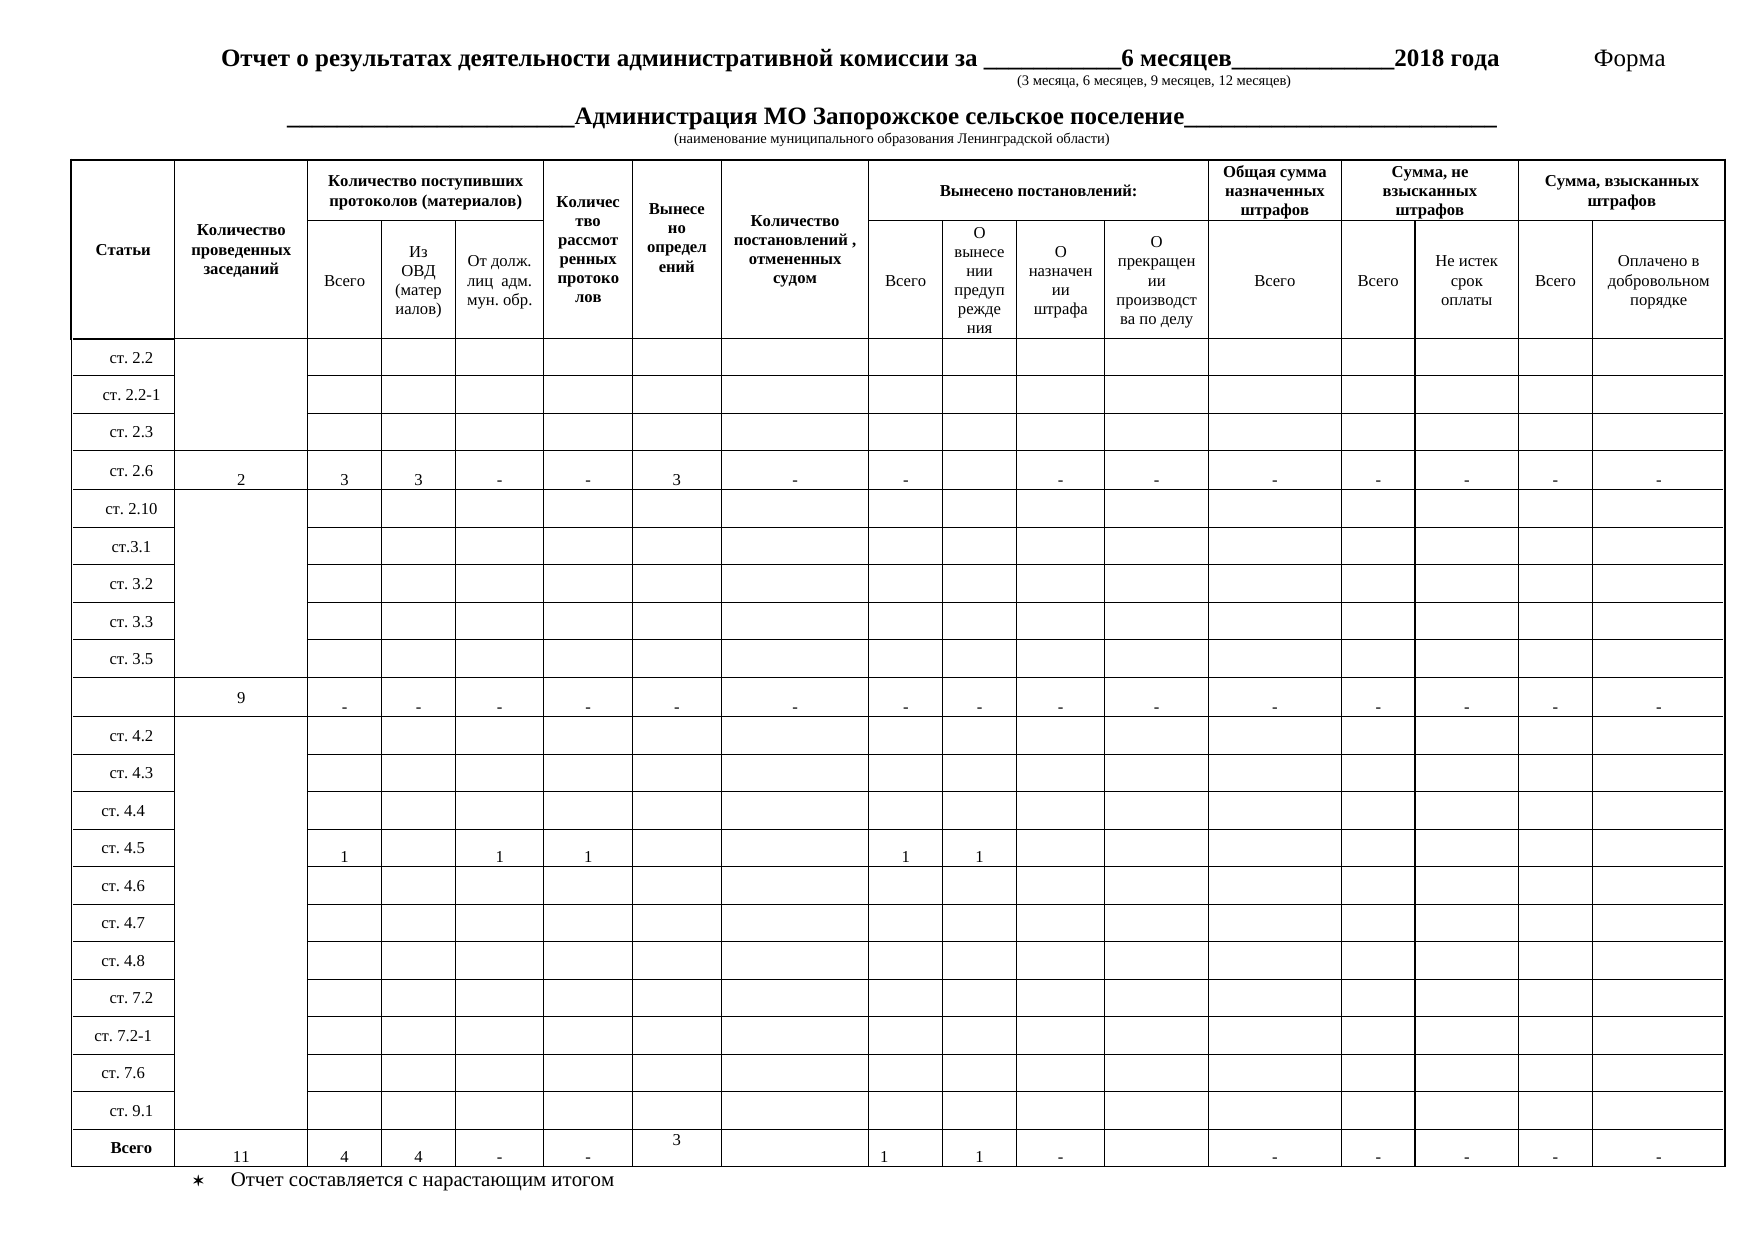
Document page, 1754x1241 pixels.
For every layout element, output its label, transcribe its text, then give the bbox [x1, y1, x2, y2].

table_cell [1416, 414, 1518, 450]
table_cell ст. 4.3 [72, 755, 174, 791]
table_cell [1105, 867, 1208, 904]
table_cell [1017, 376, 1104, 412]
table_cell [943, 717, 1016, 754]
table_cell 1 [456, 830, 543, 866]
table_cell ст. 7.2 [72, 980, 174, 1016]
table_cell [544, 717, 632, 754]
table_cell [1342, 905, 1414, 941]
table_cell [633, 640, 721, 677]
table_cell ст. 4.8 [72, 942, 174, 979]
table_cell [1017, 339, 1104, 375]
table_cell [308, 905, 381, 941]
table_cell [633, 1092, 721, 1128]
table_cell 9 [175, 678, 307, 716]
table_cell ст.3.1 [72, 528, 174, 564]
table_cell [382, 792, 455, 829]
table_cell [308, 640, 381, 677]
table_cell - [722, 678, 868, 716]
table_cell [456, 905, 543, 941]
table_cell [1593, 1016, 1724, 1053]
table_cell [943, 565, 1016, 602]
table_cell [456, 528, 543, 564]
table_cell - [544, 1130, 632, 1166]
table_cell [869, 1055, 942, 1091]
table_cell [308, 490, 381, 527]
table_cell [943, 980, 1016, 1016]
table_cell [1519, 414, 1592, 450]
table_header Сумма, взысканных штрафов [1519, 161, 1724, 220]
table_cell [722, 414, 868, 450]
table_cell [544, 490, 632, 527]
table_cell [1342, 603, 1414, 639]
table_cell [456, 1055, 543, 1091]
table_cell [1209, 830, 1341, 866]
table_cell [544, 1092, 632, 1128]
table_cell ст. 2.2 [72, 339, 174, 375]
table_cell [1593, 791, 1724, 829]
table_cell [1342, 565, 1414, 602]
table_cell [1105, 1092, 1208, 1128]
table_cell [456, 867, 543, 904]
table_cell [633, 755, 721, 791]
table_cell [1342, 942, 1414, 979]
table_cell [456, 376, 543, 412]
table_cell [382, 528, 455, 564]
table_cell [722, 755, 868, 791]
table_cell [869, 376, 942, 412]
table_cell [544, 905, 632, 941]
table_cell [1593, 904, 1724, 941]
table_cell [382, 565, 455, 602]
table_cell - [1209, 678, 1341, 716]
table_cell [308, 339, 381, 375]
table_cell [308, 867, 381, 904]
table_cell [1593, 866, 1724, 904]
table_cell [1519, 830, 1592, 866]
table_cell [382, 717, 455, 754]
table_cell [308, 755, 381, 791]
table_cell [869, 1017, 942, 1053]
table_cell [633, 490, 721, 527]
table_cell [308, 792, 381, 829]
text Отчет о результатах деятельности административной комиссии за ___________6 месяцев_____________2018 года Форма [118, 43, 1665, 72]
table_cell [456, 603, 543, 639]
table_cell [1519, 1017, 1592, 1053]
table_cell - [456, 1130, 543, 1166]
table_cell Всего [308, 221, 381, 337]
table_cell 3 [308, 451, 381, 489]
table_cell - [1017, 1130, 1104, 1166]
table_cell [1209, 339, 1341, 375]
table_cell [1017, 1092, 1104, 1128]
table_cell [722, 942, 868, 979]
table_cell [1593, 716, 1724, 754]
table_cell [943, 603, 1016, 639]
table_cell [1105, 717, 1208, 754]
table_cell - [633, 678, 721, 716]
table_cell [1593, 639, 1724, 677]
table_header Сумма, не взысканных штрафов [1342, 161, 1518, 220]
table_cell [308, 565, 381, 602]
table_cell [722, 640, 868, 677]
table_cell [1105, 942, 1208, 979]
table_cell [382, 755, 455, 791]
table_cell [722, 717, 868, 754]
table_cell [1519, 339, 1592, 375]
table_cell [1593, 1091, 1724, 1128]
table_cell - [1416, 678, 1518, 716]
table_cell [869, 640, 942, 677]
table_cell [1519, 867, 1592, 904]
table_cell О прекращении производства по делу [1105, 221, 1208, 337]
table_cell - [1105, 451, 1208, 489]
table_cell [633, 980, 721, 1016]
table_header Статьи [72, 161, 174, 337]
table_cell [1209, 792, 1341, 829]
table_cell [1105, 640, 1208, 677]
table_cell [456, 792, 543, 829]
table_cell [869, 755, 942, 791]
table_cell [1416, 603, 1518, 639]
table_cell - [1342, 1130, 1414, 1166]
table_cell - [1593, 677, 1724, 716]
table_cell [633, 339, 721, 375]
table_cell [722, 792, 868, 829]
table_cell - [1017, 678, 1104, 716]
table_cell [1416, 565, 1518, 602]
table_cell [1519, 792, 1592, 829]
table_cell [544, 755, 632, 791]
table_cell [382, 942, 455, 979]
table_cell [1593, 979, 1724, 1016]
table_cell [869, 980, 942, 1016]
table_cell [633, 792, 721, 829]
table_cell - [456, 451, 543, 489]
table_cell [382, 376, 455, 412]
table_cell [869, 942, 942, 979]
table_cell [1416, 980, 1518, 1016]
table_header Количество поступивших протоколов (материалов) [308, 161, 543, 220]
table_cell ст. 3.3 [72, 603, 174, 639]
table_cell [722, 528, 868, 564]
table_cell [1593, 489, 1724, 527]
table_cell [382, 640, 455, 677]
table_cell [1416, 339, 1518, 375]
table_cell [1105, 830, 1208, 866]
table_cell [456, 942, 543, 979]
table_cell [1017, 755, 1104, 791]
table_cell - [1416, 1130, 1518, 1166]
table_cell [1416, 490, 1518, 527]
table_cell ст. 4.7 [72, 905, 174, 941]
table_cell ст. 4.2 [72, 717, 174, 754]
table_cell ст. 7.6 [72, 1055, 174, 1091]
table_cell [1342, 980, 1414, 1016]
table_header Количество постановлений , отмененных судом [722, 161, 868, 337]
table_cell [1519, 942, 1592, 979]
table_cell - [943, 678, 1016, 716]
table_cell [544, 565, 632, 602]
table_cell [633, 1055, 721, 1091]
table_cell 2 [175, 451, 307, 489]
table_cell [633, 603, 721, 639]
table_cell [1593, 1054, 1724, 1091]
table_cell [1105, 980, 1208, 1016]
table_cell [1519, 1092, 1592, 1128]
table_cell - [382, 678, 455, 716]
table_cell [943, 755, 1016, 791]
table_cell ст. 4.6 [72, 867, 174, 904]
table_cell [382, 1092, 455, 1128]
table_cell [175, 490, 307, 677]
table_cell [308, 376, 381, 412]
table_cell [633, 830, 721, 866]
table_cell [943, 414, 1016, 450]
table_cell [1209, 603, 1341, 639]
table_cell [1209, 490, 1341, 527]
table_cell [1105, 339, 1208, 375]
table_cell [722, 1055, 868, 1091]
text (3 месяца, 6 месяцев, 9 месяцев, 12 месяцев) [118, 72, 1665, 101]
table_cell - [1017, 451, 1104, 489]
table_cell [869, 490, 942, 527]
table_cell [1105, 603, 1208, 639]
table_cell От долж. лиц адм. мун. обр. [456, 221, 543, 337]
table_cell [1209, 376, 1341, 412]
table_cell Всего [72, 1130, 174, 1166]
table_cell [633, 528, 721, 564]
table_cell [1017, 565, 1104, 602]
table_cell [1593, 829, 1724, 866]
table_cell [1209, 1017, 1341, 1053]
table_cell [1519, 528, 1592, 564]
table_cell - [1342, 451, 1414, 489]
table_cell [456, 490, 543, 527]
table_cell 11 [175, 1130, 307, 1166]
table_cell [1593, 941, 1724, 979]
table_cell [722, 905, 868, 941]
table_cell [382, 414, 455, 450]
table_cell [544, 867, 632, 904]
table_cell [722, 830, 868, 866]
table_cell [308, 717, 381, 754]
table_cell [1416, 792, 1518, 829]
table_cell - [1209, 1130, 1341, 1166]
table_cell [1017, 414, 1104, 450]
table_cell ст. 2.2-1 [72, 376, 174, 412]
table_cell [869, 339, 942, 375]
table_cell [1105, 792, 1208, 829]
table_cell [633, 867, 721, 904]
table_cell [633, 717, 721, 754]
table_cell [869, 905, 942, 941]
table_cell [1017, 603, 1104, 639]
table_cell [544, 942, 632, 979]
table_cell [544, 376, 632, 412]
table_cell [308, 1092, 381, 1128]
table_cell [308, 414, 381, 450]
table_cell [869, 565, 942, 602]
table_cell [1105, 414, 1208, 450]
table_cell 4 [308, 1130, 381, 1166]
table_cell [1593, 413, 1724, 450]
table_cell [869, 717, 942, 754]
table_cell [1017, 528, 1104, 564]
table_cell ст. 2.6 [72, 451, 174, 489]
table_cell [869, 528, 942, 564]
table_cell [1342, 830, 1414, 866]
table_cell [633, 942, 721, 979]
table_cell - [1519, 1130, 1592, 1166]
table_cell [1342, 755, 1414, 791]
table_cell [633, 376, 721, 412]
table_cell [1209, 1055, 1341, 1091]
table_cell 1 [943, 1130, 1016, 1166]
table_cell [1017, 490, 1104, 527]
table_cell 1 [869, 830, 942, 866]
table_cell [175, 717, 307, 1128]
table_cell [943, 867, 1016, 904]
table_cell [1209, 1092, 1341, 1128]
table_cell [382, 980, 455, 1016]
table_cell [308, 603, 381, 639]
table_cell [943, 1092, 1016, 1128]
table_cell [943, 490, 1016, 527]
table_cell [1416, 717, 1518, 754]
table_cell [869, 867, 942, 904]
table_cell [1519, 640, 1592, 677]
table_cell [1105, 755, 1208, 791]
table_cell [869, 414, 942, 450]
table_cell [1017, 905, 1104, 941]
table_header Вынесено постановлений: [869, 161, 1208, 220]
table_cell [308, 1055, 381, 1091]
table_cell [1017, 640, 1104, 677]
table_cell [1209, 640, 1341, 677]
table_cell [175, 339, 307, 450]
table_cell [1593, 564, 1724, 602]
table_cell [1209, 414, 1341, 450]
table_cell - [1519, 451, 1592, 489]
table_cell [943, 528, 1016, 564]
table_cell [722, 1092, 868, 1128]
table_cell [722, 339, 868, 375]
table_cell [722, 376, 868, 412]
table_cell [456, 1017, 543, 1053]
table_cell [1209, 755, 1341, 791]
table_cell - [1105, 678, 1208, 716]
table_cell ст. 3.2 [72, 565, 174, 602]
table_cell ст. 4.5 [72, 830, 174, 866]
table_cell [1017, 792, 1104, 829]
table_cell [1209, 980, 1341, 1016]
table_cell [544, 1055, 632, 1091]
table_cell [544, 792, 632, 829]
table_cell - [722, 451, 868, 489]
table_cell Всего [1209, 221, 1341, 337]
table_cell [382, 905, 455, 941]
table_cell [1593, 527, 1724, 564]
table_cell [869, 603, 942, 639]
table_header Вынесе но определений [633, 161, 721, 337]
table_cell Всего [1519, 221, 1592, 337]
table_cell [1017, 980, 1104, 1016]
table_cell - [869, 451, 942, 489]
table_cell [1342, 1055, 1414, 1091]
table_cell [1593, 375, 1724, 412]
table_cell [1342, 717, 1414, 754]
table_cell [1105, 1017, 1208, 1053]
table_cell [722, 603, 868, 639]
table_cell [869, 1092, 942, 1128]
table_cell [1519, 905, 1592, 941]
table_cell ст. 4.4 [72, 792, 174, 829]
table_cell [943, 942, 1016, 979]
table_cell [382, 339, 455, 375]
table_cell [1342, 376, 1414, 412]
table_cell [1519, 755, 1592, 791]
table_cell [1593, 602, 1724, 639]
table_cell Из ОВД (материалов) [382, 221, 455, 337]
table_cell - [1593, 450, 1724, 489]
table_cell [1209, 905, 1341, 941]
table_cell [1416, 1092, 1518, 1128]
table_cell [1342, 339, 1414, 375]
table_cell [1519, 717, 1592, 754]
table_cell [1209, 717, 1341, 754]
table_cell [1017, 1017, 1104, 1053]
table_cell [1416, 376, 1518, 412]
table_cell [869, 792, 942, 829]
table_cell [1416, 528, 1518, 564]
table_cell [1105, 528, 1208, 564]
table_cell [544, 339, 632, 375]
table_cell - [1342, 678, 1414, 716]
table_cell [1209, 942, 1341, 979]
table_cell - [1519, 678, 1592, 716]
table_cell [456, 980, 543, 1016]
table_cell [544, 640, 632, 677]
table_cell [1519, 376, 1592, 412]
table_cell [544, 414, 632, 450]
table_cell - [1209, 451, 1341, 489]
table_cell - [869, 678, 942, 716]
table_header Количество проведенных заседаний [175, 161, 307, 337]
table_cell [1017, 717, 1104, 754]
table_cell [943, 792, 1016, 829]
table_cell [633, 905, 721, 941]
table_cell 1 [869, 1130, 942, 1166]
table_cell 3 [633, 451, 721, 489]
table_cell [1209, 565, 1341, 602]
table_cell [1105, 376, 1208, 412]
table_cell - [544, 451, 632, 489]
table_cell [1342, 792, 1414, 829]
table_header Общая сумма назначенных штрафов [1209, 161, 1341, 220]
table_cell [1209, 528, 1341, 564]
table_cell [943, 640, 1016, 677]
table_cell [722, 565, 868, 602]
table_cell [1105, 1055, 1208, 1091]
table_cell ст. 2.3 [72, 414, 174, 450]
table_cell [456, 717, 543, 754]
list Отчет составляется с нарастающим итогом [193, 1167, 1665, 1191]
table_cell - [544, 678, 632, 716]
table_cell [1593, 338, 1724, 375]
table_cell [722, 490, 868, 527]
table_cell 1 [544, 830, 632, 866]
table_cell [1416, 1055, 1518, 1091]
table_cell [1105, 490, 1208, 527]
table_cell [1519, 490, 1592, 527]
table_cell [943, 451, 1016, 489]
table_cell [456, 1092, 543, 1128]
table_cell [1017, 867, 1104, 904]
table_cell [943, 905, 1016, 941]
table_cell ст. 3.5 [72, 640, 174, 677]
table_cell [1416, 942, 1518, 979]
table_cell [1342, 867, 1414, 904]
table_cell [1105, 1130, 1208, 1166]
table_cell ст. 7.2-1 [72, 1017, 174, 1053]
table_cell - [1593, 1129, 1724, 1166]
table_cell - [308, 678, 381, 716]
table_cell [722, 1130, 868, 1166]
table_cell [456, 414, 543, 450]
table_cell ст. 2.10 [72, 490, 174, 527]
table_cell [308, 942, 381, 979]
table_cell [382, 1017, 455, 1053]
table_cell [1416, 640, 1518, 677]
table_cell Всего [1342, 221, 1414, 337]
table_cell [1105, 565, 1208, 602]
table_cell 3 [382, 451, 455, 489]
table_cell [382, 1055, 455, 1091]
table_cell 3 [633, 1130, 721, 1166]
table_cell [943, 339, 1016, 375]
table_cell [1017, 1055, 1104, 1091]
table_cell [456, 640, 543, 677]
table_cell 1 [943, 830, 1016, 866]
table_cell [456, 755, 543, 791]
table_cell ст. 9.1 [72, 1092, 174, 1128]
table_cell [1519, 565, 1592, 602]
table_header Количество рассмотренных протоколов [544, 161, 632, 337]
text _______________________Администрация МО Запорожское сельское поселение_________________________ [118, 101, 1665, 130]
table_cell [633, 565, 721, 602]
table_cell [1416, 905, 1518, 941]
table_cell - [456, 678, 543, 716]
table_cell [633, 1017, 721, 1053]
table_cell [308, 528, 381, 564]
table_cell [1342, 528, 1414, 564]
table_cell [72, 678, 174, 716]
table_cell - [1416, 451, 1518, 489]
text (наименование муниципального образования Ленинградской области) [118, 130, 1665, 158]
table_cell [308, 980, 381, 1016]
table_cell [1342, 414, 1414, 450]
table_cell [1342, 640, 1414, 677]
table_cell 1 [308, 830, 381, 866]
table_cell Не истек срок оплаты [1416, 221, 1518, 337]
table_cell [544, 980, 632, 1016]
table_cell [308, 1017, 381, 1053]
table_cell [1342, 1092, 1414, 1128]
table_cell [382, 867, 455, 904]
table_cell [1519, 1055, 1592, 1091]
table_cell О вынесении предупреждения [943, 221, 1016, 337]
table_cell [722, 1017, 868, 1053]
table_cell Оплачено в добровольном порядке [1593, 221, 1724, 337]
table_cell [1017, 830, 1104, 866]
table_cell О назначении штрафа [1017, 221, 1104, 337]
table_cell [456, 565, 543, 602]
table_cell [544, 1017, 632, 1053]
table_cell [382, 830, 455, 866]
table_cell [1416, 830, 1518, 866]
table_cell [1416, 867, 1518, 904]
table_cell [544, 528, 632, 564]
table_cell [1416, 755, 1518, 791]
table_cell [382, 603, 455, 639]
table_cell [943, 376, 1016, 412]
table_cell Всего [869, 221, 942, 337]
table_cell 4 [382, 1130, 455, 1166]
table_cell [722, 980, 868, 1016]
table_cell [1342, 490, 1414, 527]
table_cell [1342, 1017, 1414, 1053]
table_cell [943, 1055, 1016, 1091]
table_cell [1105, 905, 1208, 941]
table_cell [382, 490, 455, 527]
table_cell [1519, 980, 1592, 1016]
table_cell [943, 1017, 1016, 1053]
table_cell [1017, 942, 1104, 979]
table_cell [633, 414, 721, 450]
table_cell [1209, 867, 1341, 904]
table_cell [1416, 1017, 1518, 1053]
table_cell [722, 867, 868, 904]
table_cell [544, 603, 632, 639]
table_cell [456, 339, 543, 375]
table_cell [1593, 754, 1724, 791]
table_cell [1519, 603, 1592, 639]
